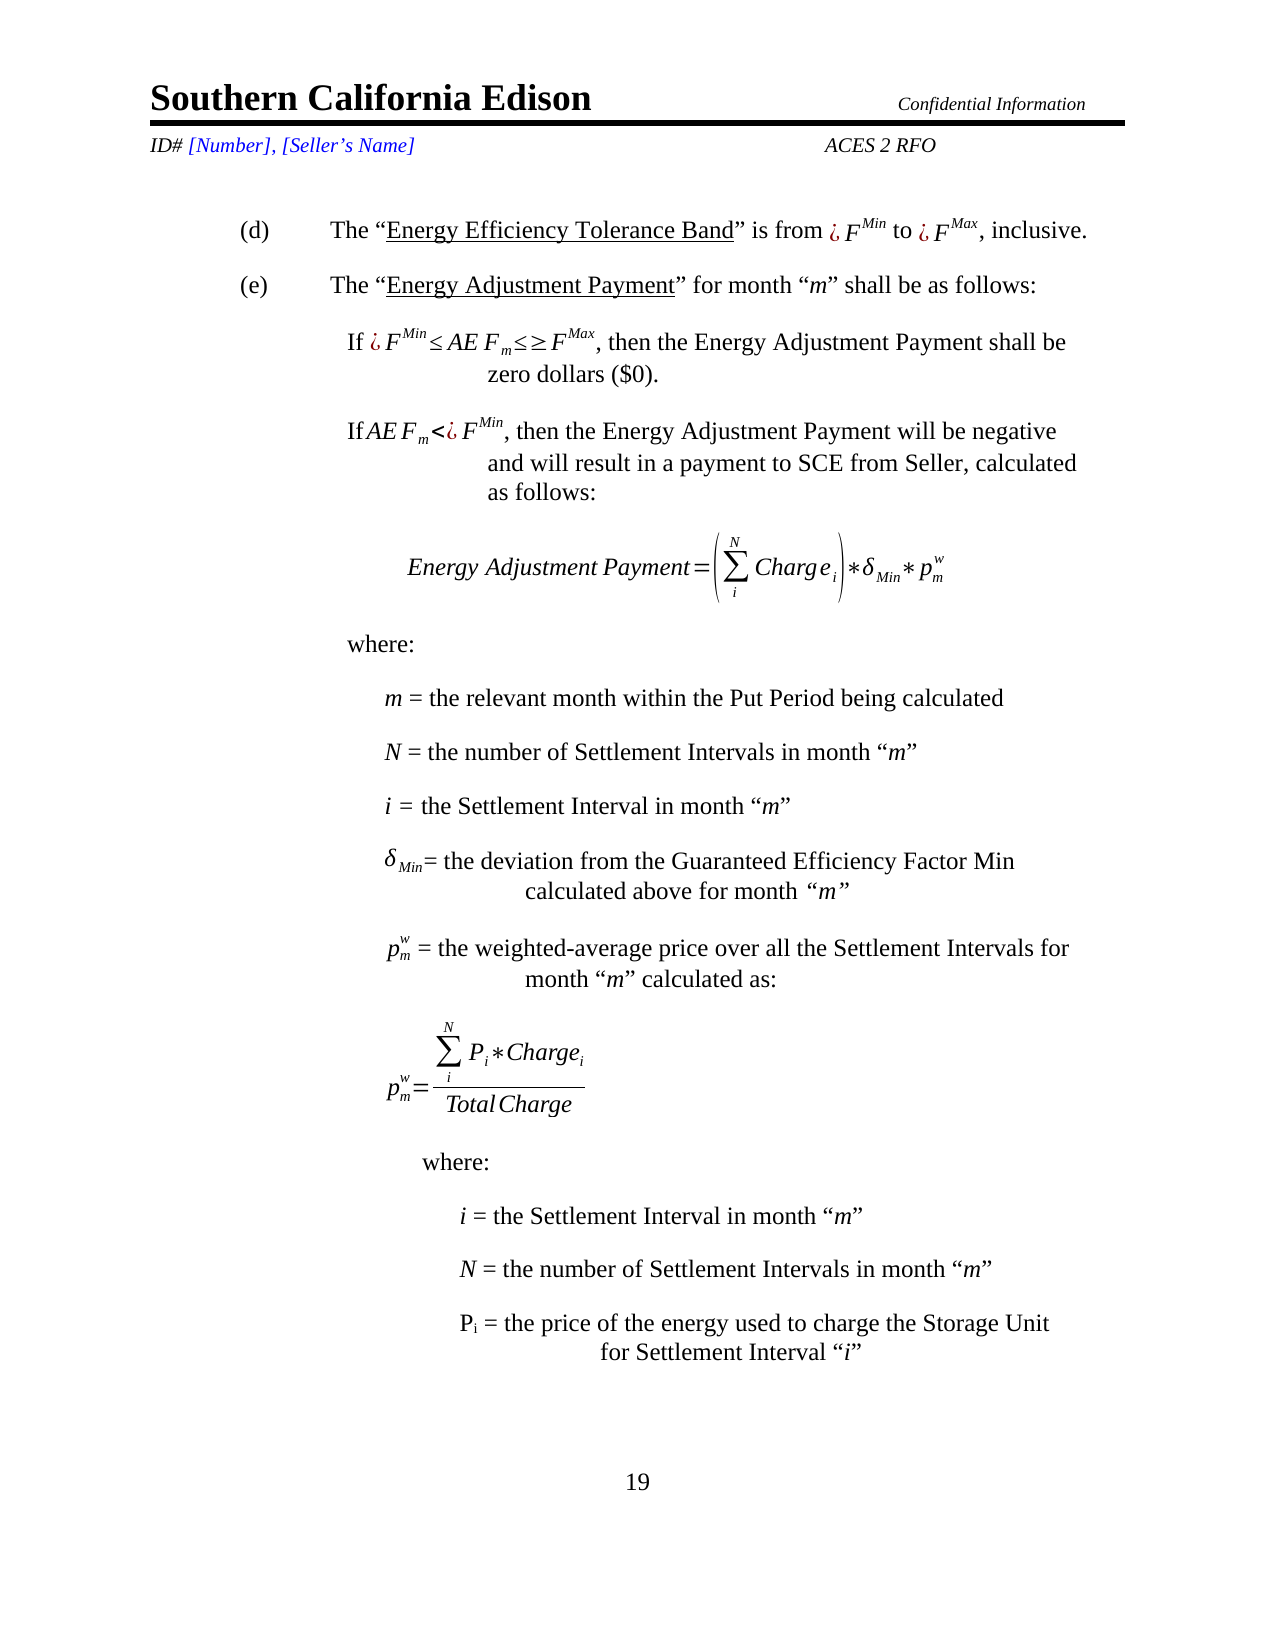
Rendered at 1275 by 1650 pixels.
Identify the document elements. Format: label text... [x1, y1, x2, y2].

subtitle where: [422, 1147, 1078, 1176]
subtitle Pi = the price of the energy used to charge the Storage Unit for Settlement Interval “i” [459, 1308, 1078, 1366]
subtitle where: [347, 629, 1078, 658]
subtitle = the deviation from the Guaranteed Efficiency Factor Min calculated above for month “m” [384, 844, 1078, 905]
subtitle N = the number of Settlement Intervals in month “m” [459, 1254, 1078, 1283]
subtitle If , then the Energy Adjustment Payment shall be zero dollars ($0). [347, 324, 1078, 388]
subtitle = the weighted-average price over all the Settlement Intervals for month “m” calculated as: [384, 930, 1078, 993]
subtitle i = the Settlement Interval in month “m” [459, 1201, 1078, 1229]
subtitle If, then the Energy Adjustment Payment will be negative and will result in a payment to SCE from Seller, calculated as follows: [347, 413, 1078, 505]
subtitle N = the number of Settlement Intervals in month “m” [384, 737, 1078, 766]
subtitle i = the Settlement Interval in month “m” [384, 791, 1078, 819]
subtitle The “Energy Adjustment Payment” for month “m” shall be as follows: [240, 271, 1125, 299]
subtitle m = the relevant month within the Put Period being calculated [384, 683, 1078, 712]
subtitle The “Energy Efficiency Tolerance Band” is from to , inclusive. [240, 214, 1125, 246]
